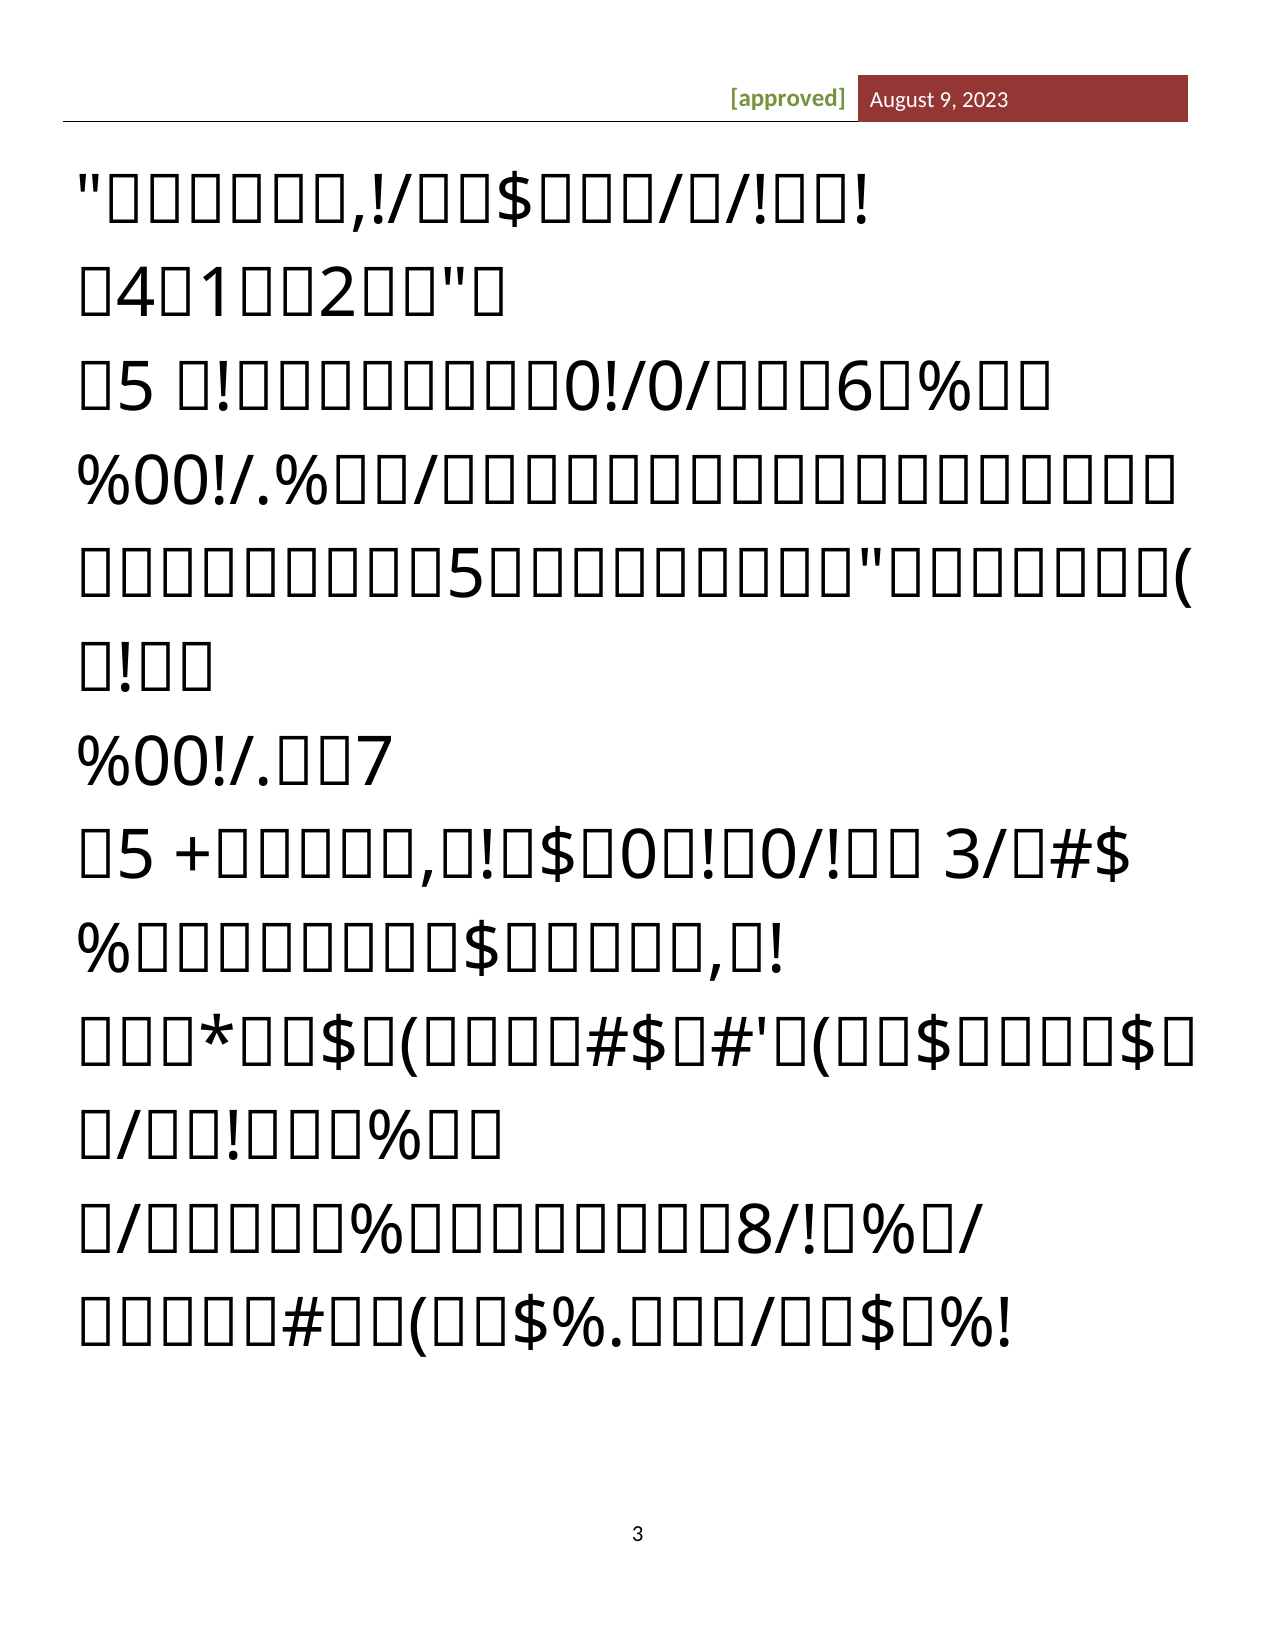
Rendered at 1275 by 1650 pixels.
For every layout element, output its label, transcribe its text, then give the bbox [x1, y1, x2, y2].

text %00!/.7 [75, 711, 1200, 805]
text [75, 1180, 1200, 1367]
text ",!/$//!!412" [75, 149, 1200, 337]
text 5 !0!/0/6%%00!/.%/5"(! [75, 337, 1200, 711]
text 5 +,!$0!0/! 3/#$%$,!*$(#$#'($$/!% [75, 805, 1200, 1180]
